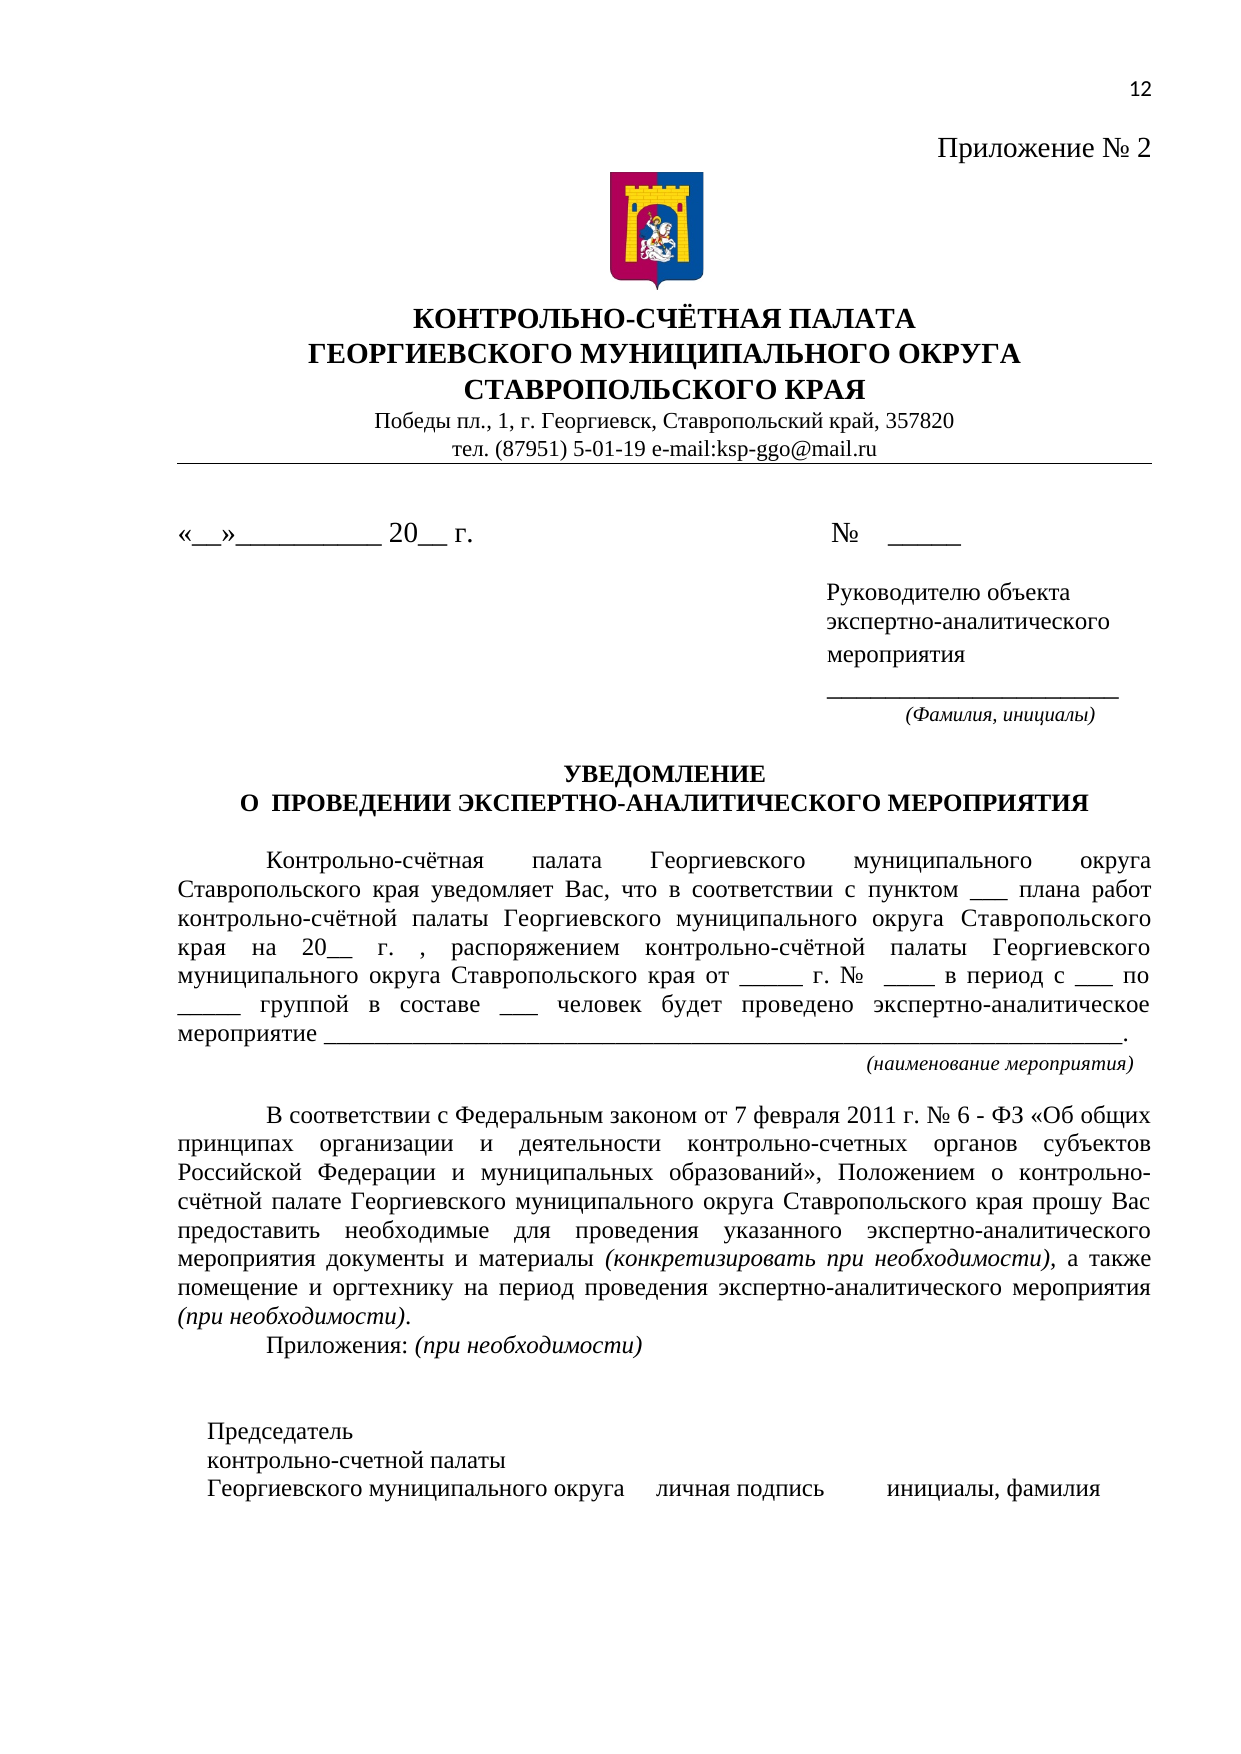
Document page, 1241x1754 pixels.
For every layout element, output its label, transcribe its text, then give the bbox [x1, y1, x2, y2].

text Руководителю объекта [768, 577, 1152, 606]
text (Фамилия, инициалы) [251, 702, 1152, 726]
text о проведении экспертно-аналитического мероприятия [177, 788, 1152, 817]
list ГЕОРГИЕВСКОГО МУНИЦИПАЛЬНОГО ОКРУГА [177, 337, 1152, 370]
list тел. (87951) 5-01-19 e-mail:ksp-ggo@mail.ru [177, 435, 1152, 463]
text Председатель [207, 1416, 1152, 1445]
text (наименование мероприятия) [177, 1047, 1152, 1076]
text контрольно-счетной палаты [207, 1445, 1152, 1473]
list Победы пл., 1, г. Георгиевск, Ставропольский край, 357820 [177, 407, 1152, 433]
text Контрольно-счётная палата Георгиевского муниципального округа Ставропольского края уведомляет Вас, что в соответствии с пунктом ___ плана работ контрольно-счётной палаты Георгиевского муниципального округа Ставропольского края на 20__ г. , распоряжением контрольно-счётной палаты Георгиевского муниципального округа Ставропольского края от _____ г. № ____ в период с ___ по _____ группой в составе ___ человек будет проведено экспертно-аналитическое мероприятие _______________________________________________________________. [177, 846, 1152, 1047]
text «__»__________ 20__ г. № _____ [177, 516, 1152, 549]
text Приложения: (при необходимости) [177, 1330, 1152, 1358]
list СТАВРОПОЛЬСКОГО КРАЯ [177, 372, 1152, 405]
list КОНТРОЛЬНО-СЧЁТНАЯ ПАЛАТА [177, 301, 1152, 335]
picture [610, 172, 704, 290]
text В соответствии с Федеральным законом от 7 февраля 2011 г. № 6 - ФЗ «Об общих принципах организации и деятельности контрольно-счетных органов субъектов Российской Федерации и муниципальных образований», Положением о контрольно-счётной палате Георгиевского муниципального округа Ставропольского края прошу Вас предоставить необходимые для проведения указанного экспертно-аналитического мероприятия документы и материалы (конкретизировать при необходимости), а также помещение и оргтехнику на период проведения экспертно-аналитического мероприятия (при необходимости). [177, 1100, 1152, 1330]
text Приложение № 2 [177, 130, 1152, 163]
text Георгиевского муниципального округа личная подпись инициалы, фамилия [207, 1473, 1152, 1502]
text экспертно-аналитического мероприятия ____________________ [251, 606, 1152, 702]
text уведомление [177, 759, 1152, 788]
